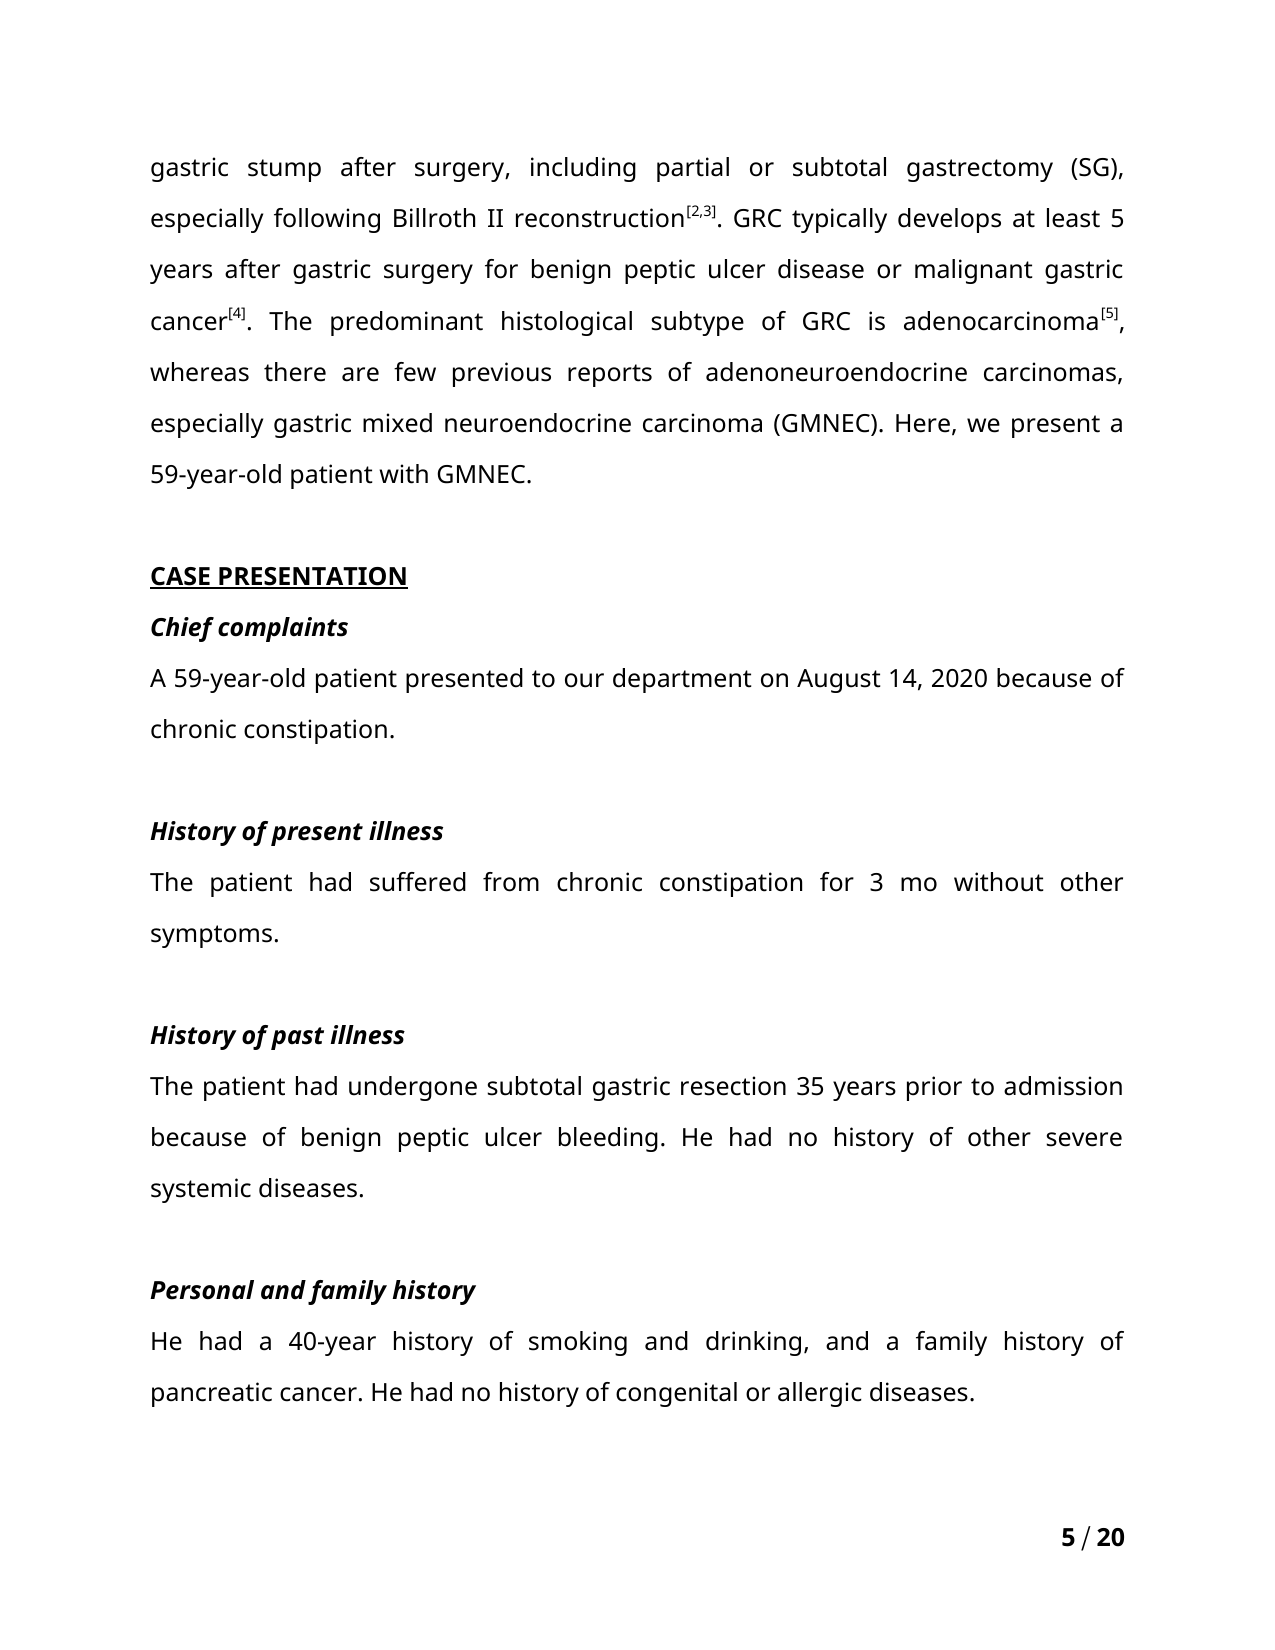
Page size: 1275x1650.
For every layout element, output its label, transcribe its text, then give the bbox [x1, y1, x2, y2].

text He had a 40-year history of smoking and drinking, and a family history of pancreatic cancer. He had no history of congenital or allergic diseases. [150, 1324, 1125, 1409]
text The patient had suffered from chronic constipation for 3 mo without other symptoms. [150, 864, 1125, 950]
text History of past illness [150, 1018, 1125, 1052]
text Personal and family history [150, 1273, 1125, 1307]
text Chief complaints [150, 609, 1125, 643]
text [150, 150, 1125, 490]
text History of present illness [150, 813, 1125, 848]
text CASE PRESENTATION [150, 558, 1125, 592]
text The patient had undergone subtotal gastric resection 35 years prior to admission because of benign peptic ulcer bleeding. He had no history of other severe systemic diseases. [150, 1069, 1125, 1205]
text A 59-year-old patient presented to our department on August 14, 2020 because of chronic constipation. [150, 660, 1125, 746]
